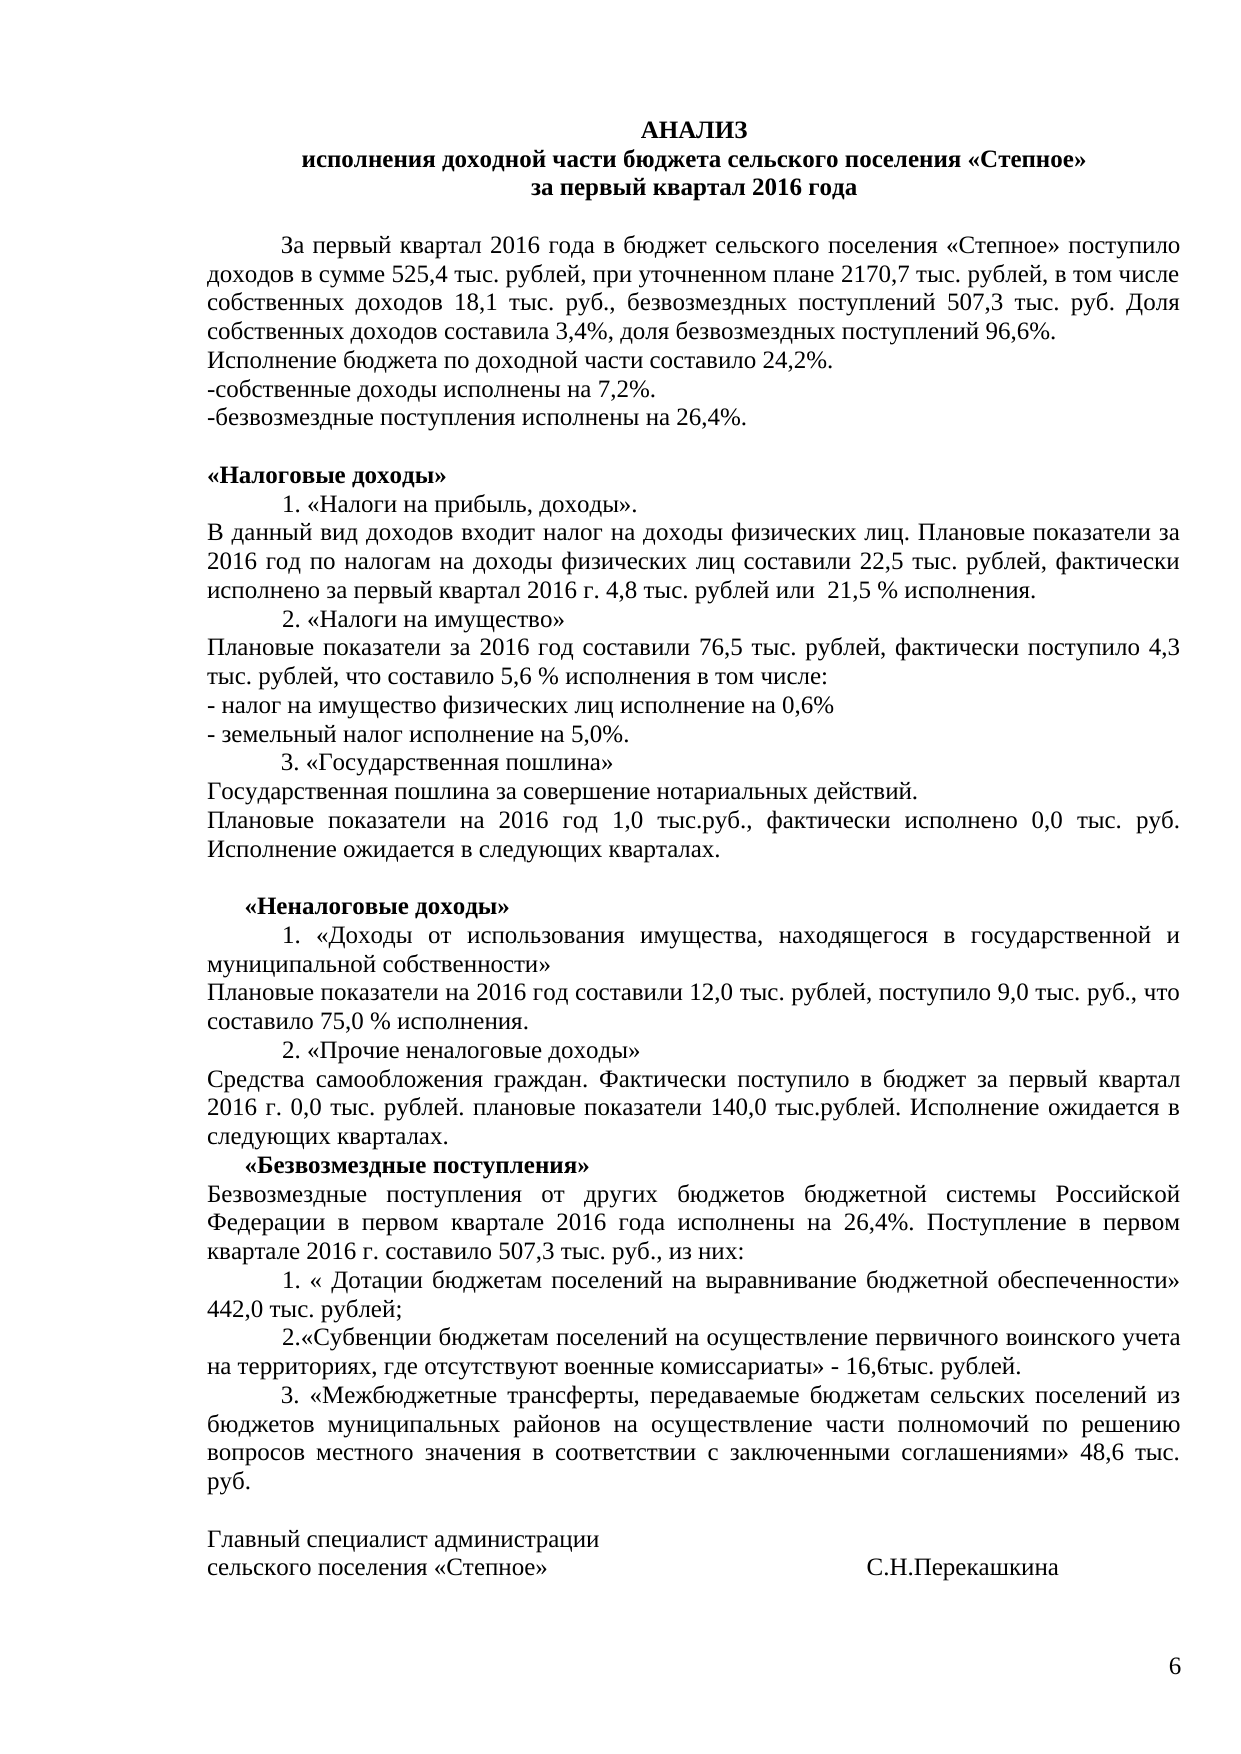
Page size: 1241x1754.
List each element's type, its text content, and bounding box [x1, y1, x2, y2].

text Плановые показатели на 2016 год 1,0 тыс.руб., фактически исполнено 0,0 тыс. руб. Исполнение ожидается в следующих кварталах. [207, 805, 1181, 862]
text 1. «Доходы от использования имущества, находящегося в государственной и муниципальной собственности» [207, 920, 1181, 977]
text Исполнение бюджета по доходной части составило 24,2%. [207, 345, 1181, 374]
text Средства самообложения граждан. Фактически поступило в бюджет за первый квартал 2016 г. 0,0 тыс. рублей. плановые показатели 140,0 тыс.рублей. Исполнение ожидается в следующих кварталах. [207, 1064, 1181, 1150]
text сельского поселения «Степное» С.Н.Перекашкина [207, 1552, 1181, 1581]
text 3. «Межбюджетные трансферты, передаваемые бюджетам сельских поселений из бюджетов муниципальных районов на осуществление части полномочий по решению вопросов местного значения в соответствии с заключенными соглашениями» 48,6 тыс. руб. [207, 1380, 1181, 1495]
text Безвозмездные поступления от других бюджетов бюджетной системы Российской Федерации в первом квартале 2016 года исполнены на 26,4%. Поступление в первом квартале 2016 г. составило 507,3 тыс. руб., из них: [207, 1179, 1181, 1265]
text АНАЛИЗ [207, 115, 1181, 144]
text -безвозмездные поступления исполнены на 26,4%. [207, 402, 1181, 431]
text 3. «Государственная пошлина» [207, 747, 1181, 776]
text - налог на имущество физических лиц исполнение на 0,6% [207, 690, 1181, 719]
text 2.«Субвенции бюджетам поселений на осуществление первичного воинского учета на территориях, где отсутствуют военные комиссариаты» - 16,6тыс. рублей. [207, 1322, 1181, 1380]
text -собственные доходы исполнены на 7,2%. [207, 374, 1181, 402]
text «Налоговые доходы» [207, 460, 1181, 489]
text Плановые показатели на 2016 год составили 12,0 тыс. рублей, поступило 9,0 тыс. руб., что составило 75,0 % исполнения. [207, 977, 1181, 1035]
text исполнения доходной части бюджета сельского поселения «Степное» [207, 144, 1181, 172]
text 1. « Дотации бюджетам поселений на выравнивание бюджетной обеспеченности» 442,0 тыс. рублей; [207, 1265, 1181, 1322]
text Государственная пошлина за совершение нотариальных действий. [207, 776, 1181, 805]
text 2. «Прочие неналоговые доходы» [207, 1035, 1181, 1064]
text В данный вид доходов входит налог на доходы физических лиц. Плановые показатели за 2016 год по налогам на доходы физических лиц составили 22,5 тыс. рублей, фактически исполнено за первый квартал 2016 г. 4,8 тыс. рублей или 21,5 % исполнения. [207, 517, 1181, 604]
text - земельный налог исполнение на 5,0%. [207, 719, 1181, 747]
text за первый квартал 2016 года [207, 172, 1181, 201]
text Главный специалист администрации [207, 1524, 1181, 1552]
text «Неналоговые доходы» [244, 891, 1181, 920]
text Плановые показатели за 2016 год составили 76,5 тыс. рублей, фактически поступило 4,3 тыс. рублей, что составило 5,6 % исполнения в том числе: [207, 632, 1181, 690]
text 2. «Налоги на имущество» [207, 604, 1181, 632]
text 1. «Налоги на прибыль, доходы». [207, 489, 1181, 517]
text «Безвозмездные поступления» [244, 1150, 1181, 1179]
text За первый квартал 2016 года в бюджет сельского поселения «Степное» поступило доходов в сумме 525,4 тыс. рублей, при уточненном плане 2170,7 тыс. рублей, в том числе собственных доходов 18,1 тыс. руб., безвозмездных поступлений 507,3 тыс. руб. Доля собственных доходов составила 3,4%, доля безвозмездных поступлений 96,6%. [207, 230, 1181, 345]
